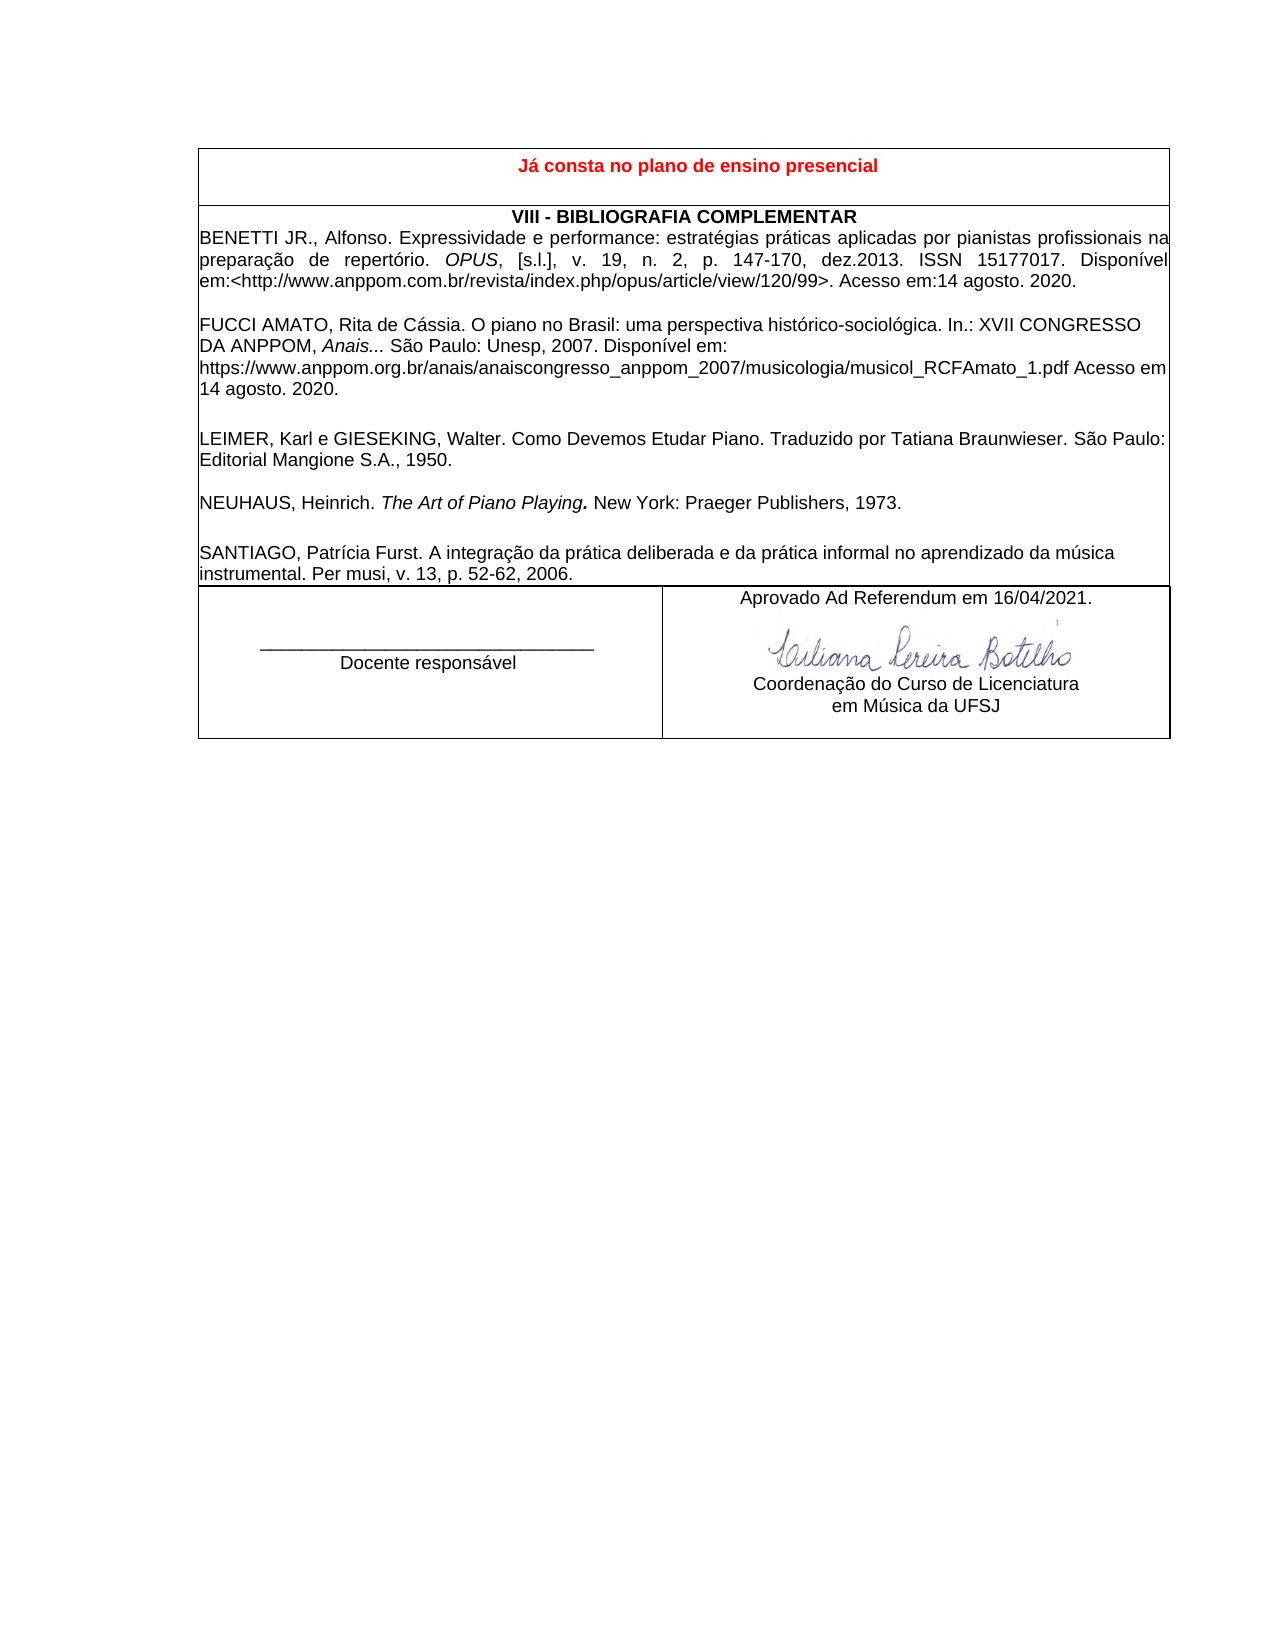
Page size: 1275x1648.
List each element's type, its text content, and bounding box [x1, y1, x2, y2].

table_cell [199, 149, 1169, 204]
table_cell VIII - BIBLIOGRAFIA COMPLEMENTAR BENETTI JR., Alfonso. Expressividade e performance: estratégias práticas aplicadas por pianistas profissionais na preparação de repertório. OPUS, [s.l.], v. 19, n. 2, p. 147-170, dez.2013. ISSN 15177017. Disponível em:<http://www.anppom.com.br/revista/index.php/opus/article/view/120/99>. Acesso em:14 agosto. 2020. FUCCI AMATO, Rita de Cássia. O piano no Brasil: uma perspectiva histórico-sociológica. In.: XVII CONGRESSO DA ANPPOM, Anais... São Paulo: Unesp, 2007. Disponível em: https://www.anppom.org.br/anais/anaiscongresso_anppom_2007/musicologia/musicol_RCFAmato_1.pdf Acesso em 14 agosto. 2020. LEIMER, Karl e GIESEKING, Walter. Como Devemos Etudar Piano. Traduzido por Tatiana Braunwieser. São Paulo: Editorial Mangione S.A., 1950. NEUHAUS, Heinrich. The Art of Piano Playing. New York: Praeger Publishers, 1973. SANTIAGO, Patrícia Furst. A integração da prática deliberada e da prática informal no aprendizado da música instrumental. Per musi, v. 13, p. 52-62, 2006. [199, 206, 1169, 585]
picture [744, 608, 1088, 673]
table_header Aprovado Ad Referendum em 16/04/2021. Coordenação do Curso de Licenciatura em Música da UFSJ [663, 587, 1169, 738]
table_header ________________________________ Docente responsável [199, 587, 662, 738]
